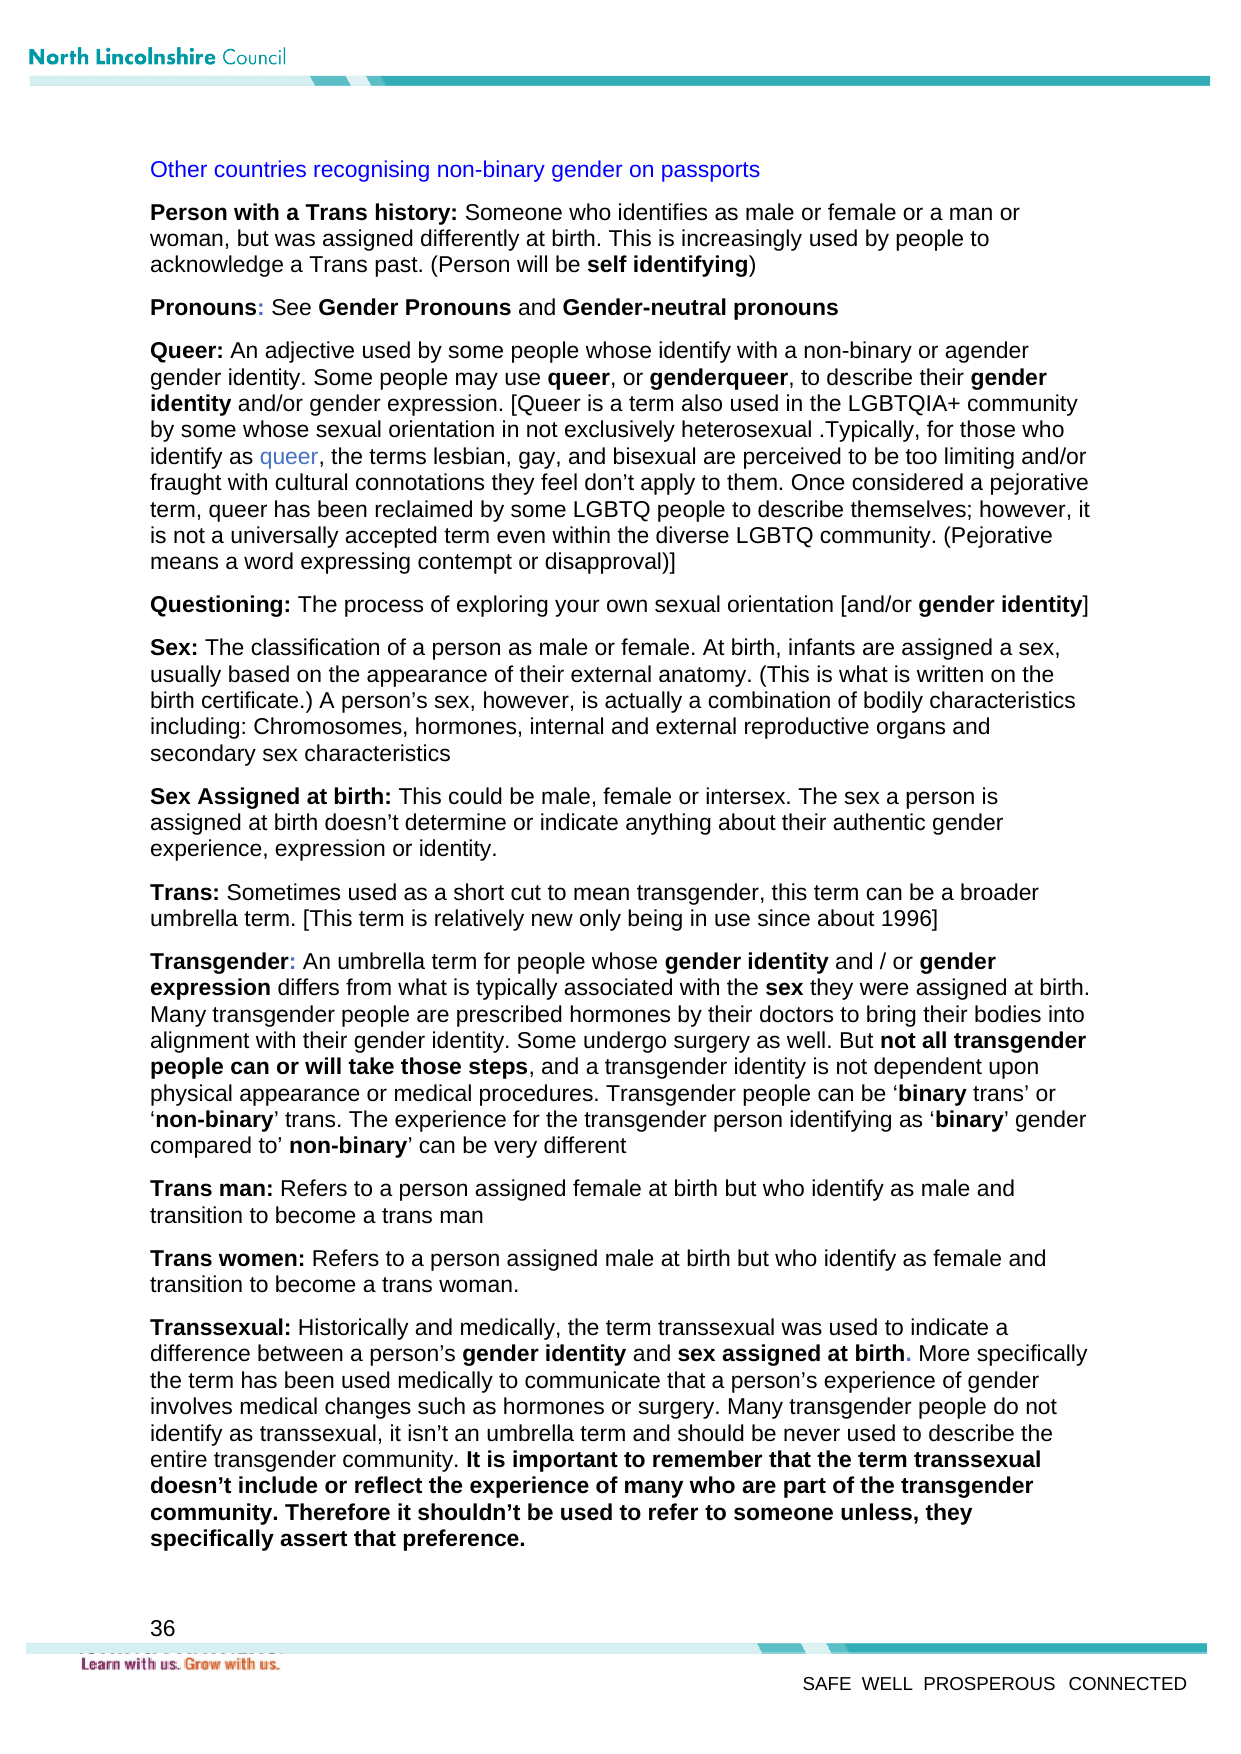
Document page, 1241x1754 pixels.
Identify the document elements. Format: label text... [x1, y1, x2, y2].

text Transgender: An umbrella term for people whose gender identity and / or gender expression differs from what is typically associated with the sex they were assigned at birth. Many transgender people are prescribed hormones by their doctors to bring their bodies into alignment with their gender identity. Some undergo surgery as well. But not all transgender people can or will take those steps, and a transgender identity is not dependent upon physical appearance or medical procedures. Transgender people can be ‘binary trans’ or ‘non-binary’ trans. The experience for the transgender person identifying as ‘binary’ gender compared to’ non-binary’ can be very different [150, 948, 1093, 1159]
text Queer: An adjective used by some people whose identify with a non-binary or agender gender identity. Some people may use queer, or genderqueer, to describe their gender identity and/or gender expression. [Queer is a term also used in the LGBTQIA+ community by some whose sexual orientation in not exclusively heterosexual .Typically, for those who identify as queer, the terms lesbian, gay, and bisexual are perceived to be too limiting and/or fraught with cultural connotations they feel don’t apply to them. Once considered a pejorative term, queer has been reclaimed by some LGBTQ people to describe themselves; however, it is not a universally accepted term even within the diverse LGBTQ community. (Pejorative means a word expressing contempt or disapproval)] [150, 337, 1093, 574]
text Trans: Sometimes used as a short cut to mean transgender, this term can be a broader umbrella term. [This term is relatively new only being in use since about 1996] [150, 878, 1093, 931]
text Trans man: Refers to a person assigned female at birth but who identify as male and transition to become a trans man [150, 1175, 1093, 1228]
text Transsexual: Historically and medically, the term transsexual was used to indicate a difference between a person’s gender identity and sex assigned at birth. More specifically the term has been used medically to communicate that a person’s experience of gender involves medical changes such as hormones or surgery. Many transgender people do not identify as transsexual, it isn’t an umbrella term and should be never used to describe the entire transgender community. It is important to remember that the term transsexual doesn’t include or reflect the experience of many who are part of the transgender community. Therefore it shouldn’t be used to refer to someone unless, they specifically assert that preference. [150, 1314, 1093, 1551]
text Pronouns: See Gender Pronouns and Gender-neutral pronouns [150, 294, 1093, 321]
picture [29, 47, 1211, 86]
text Questioning: The process of exploring your own sexual orientation [and/or gender identity] [150, 591, 1093, 618]
picture [26, 1643, 1208, 1671]
text Sex: The classification of a person as male or female. At birth, infants are assigned a sex, usually based on the appearance of their external anatomy. (This is what is written on the birth certificate.) A person’s sex, however, is actually a combination of bodily characteristics including: Chromosomes, hormones, internal and external reproductive organs and secondary sex characteristics [150, 634, 1093, 766]
text Trans women: Refers to a person assigned male at birth but who identify as female and transition to become a trans woman. [150, 1245, 1093, 1297]
text Person with a Trans history: Someone who identifies as male or female or a man or woman, but was assigned differently at birth. This is increasingly used by people to acknowledge a Trans past. (Person will be self identifying) [150, 199, 1093, 278]
text Other countries recognising non-binary gender on passports [150, 156, 1093, 182]
text Sex Assigned at birth: This could be male, female or intersex. The sex a person is assigned at birth doesn’t determine or indicate anything about their authentic gender experience, expression or identity. [150, 783, 1093, 862]
